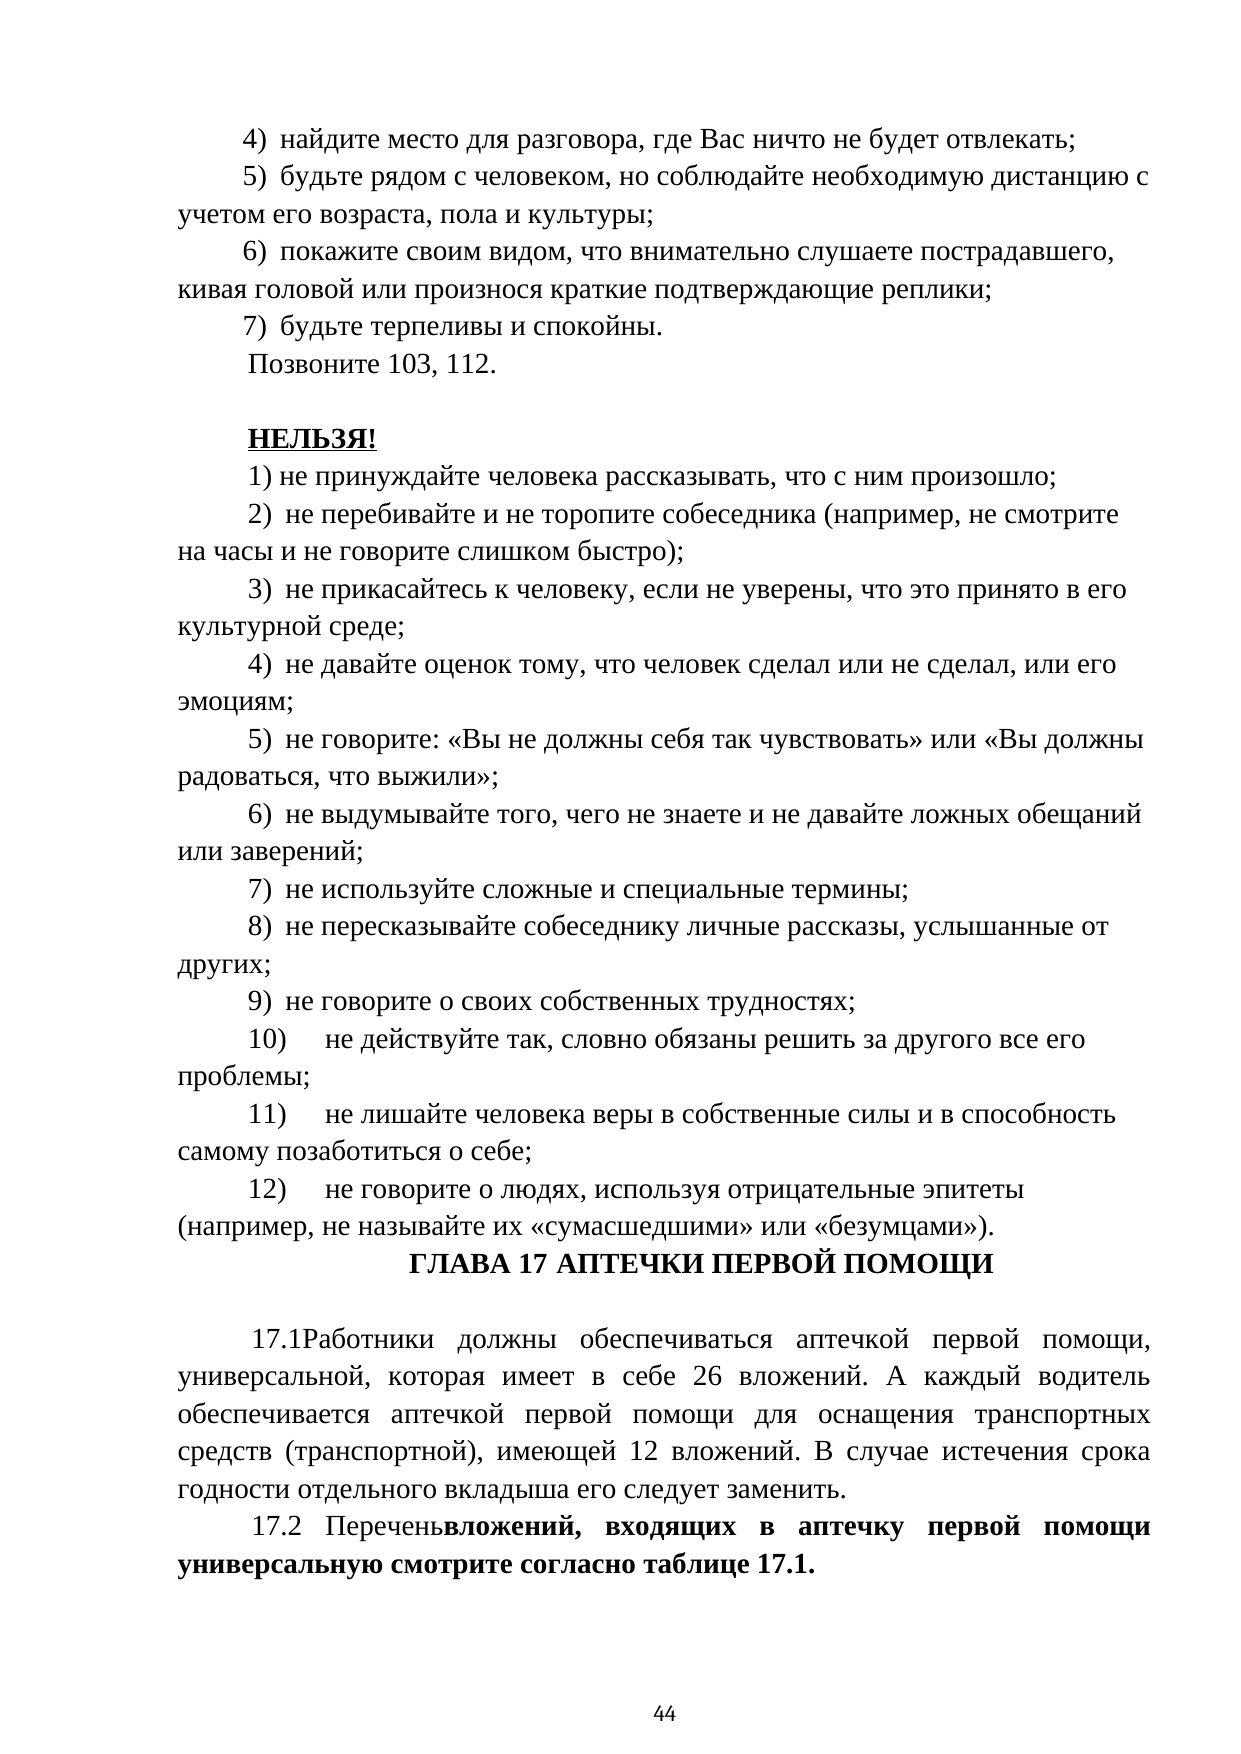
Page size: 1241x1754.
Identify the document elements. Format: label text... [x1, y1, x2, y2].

text Позвоните 103, 112. [248, 343, 1152, 381]
text на часы и не говорите слишком быстро); [177, 531, 1152, 568]
text радоваться, что выжили»; [177, 756, 1152, 793]
text культурной среде; [177, 606, 1152, 643]
list будьте рядом с человеком, но соблюдайте необходимую дистанцию с [242, 156, 1152, 193]
list не давайте оценок тому, что человек сделал или не сделал, или его [248, 643, 1152, 681]
list будьте терпеливы и спокойны. [242, 306, 1152, 343]
text (например, не называйте их «сумасшедшими» или «безумцами»). [177, 1206, 1152, 1243]
list не используйте сложные и специальные термины; [248, 868, 1152, 906]
text самому позаботиться о себе; [177, 1131, 1152, 1168]
text эмоциям; [177, 681, 1152, 718]
text НЕЛЬЗЯ! [174, 418, 1152, 456]
text проблемы; [177, 1056, 1152, 1093]
text учетом его возраста, пола и культуры; [177, 193, 1152, 231]
list не лишайте человека веры в собственные силы и в способность [248, 1093, 1152, 1131]
list не прикасайтесь к человеку, если не уверены, что это принято в его [248, 568, 1152, 606]
list найдите место для разговора, где Вас ничто не будет отвлекать; [242, 118, 1152, 156]
text или заверений; [177, 831, 1152, 868]
list не перебивайте и не торопите собеседника (например, не смотрите [248, 493, 1152, 531]
list не говорите: «Вы не должны себя так чувствовать» или «Вы должны [248, 718, 1152, 756]
text ГЛАВА 17 АПТЕЧКИ ПЕРВОЙ ПОМОЩИ [177, 1243, 1152, 1281]
text других; [177, 943, 1152, 981]
list не выдумывайте того, чего не знаете и не давайте ложных обещаний [248, 793, 1152, 831]
list не действуйте так, словно обязаны решить за другого все его [248, 1018, 1152, 1056]
list покажите своим видом, что внимательно слушаете пострадавшего, [242, 231, 1152, 268]
list не говорите о своих собственных трудностях; [248, 981, 1152, 1018]
title 17.2 Переченьвложений, входящих в аптечку первой помощи универсальную смотрите согласно таблице 17.1. [177, 1506, 1152, 1581]
text кивая головой или произнося краткие подтверждающие реплики; [177, 268, 1152, 306]
list не пересказывайте собеседнику личные рассказы, услышанные от [248, 906, 1152, 943]
title 17.1Работники должны обеспечиваться аптечкой первой помощи, универсальной, которая имеет в себе 26 вложений. А каждый водитель обеспечивается аптечкой первой помощи для оснащения транспортных средств (транспортной), имеющей 12 вложений. В случае истечения срока годности отдельного вкладыша его следует заменить. [177, 1318, 1152, 1506]
text 1) не принуждайте человека рассказывать, что с ним произошло; [177, 456, 1152, 493]
list не говорите о людях, используя отрицательные эпитеты [248, 1168, 1152, 1206]
